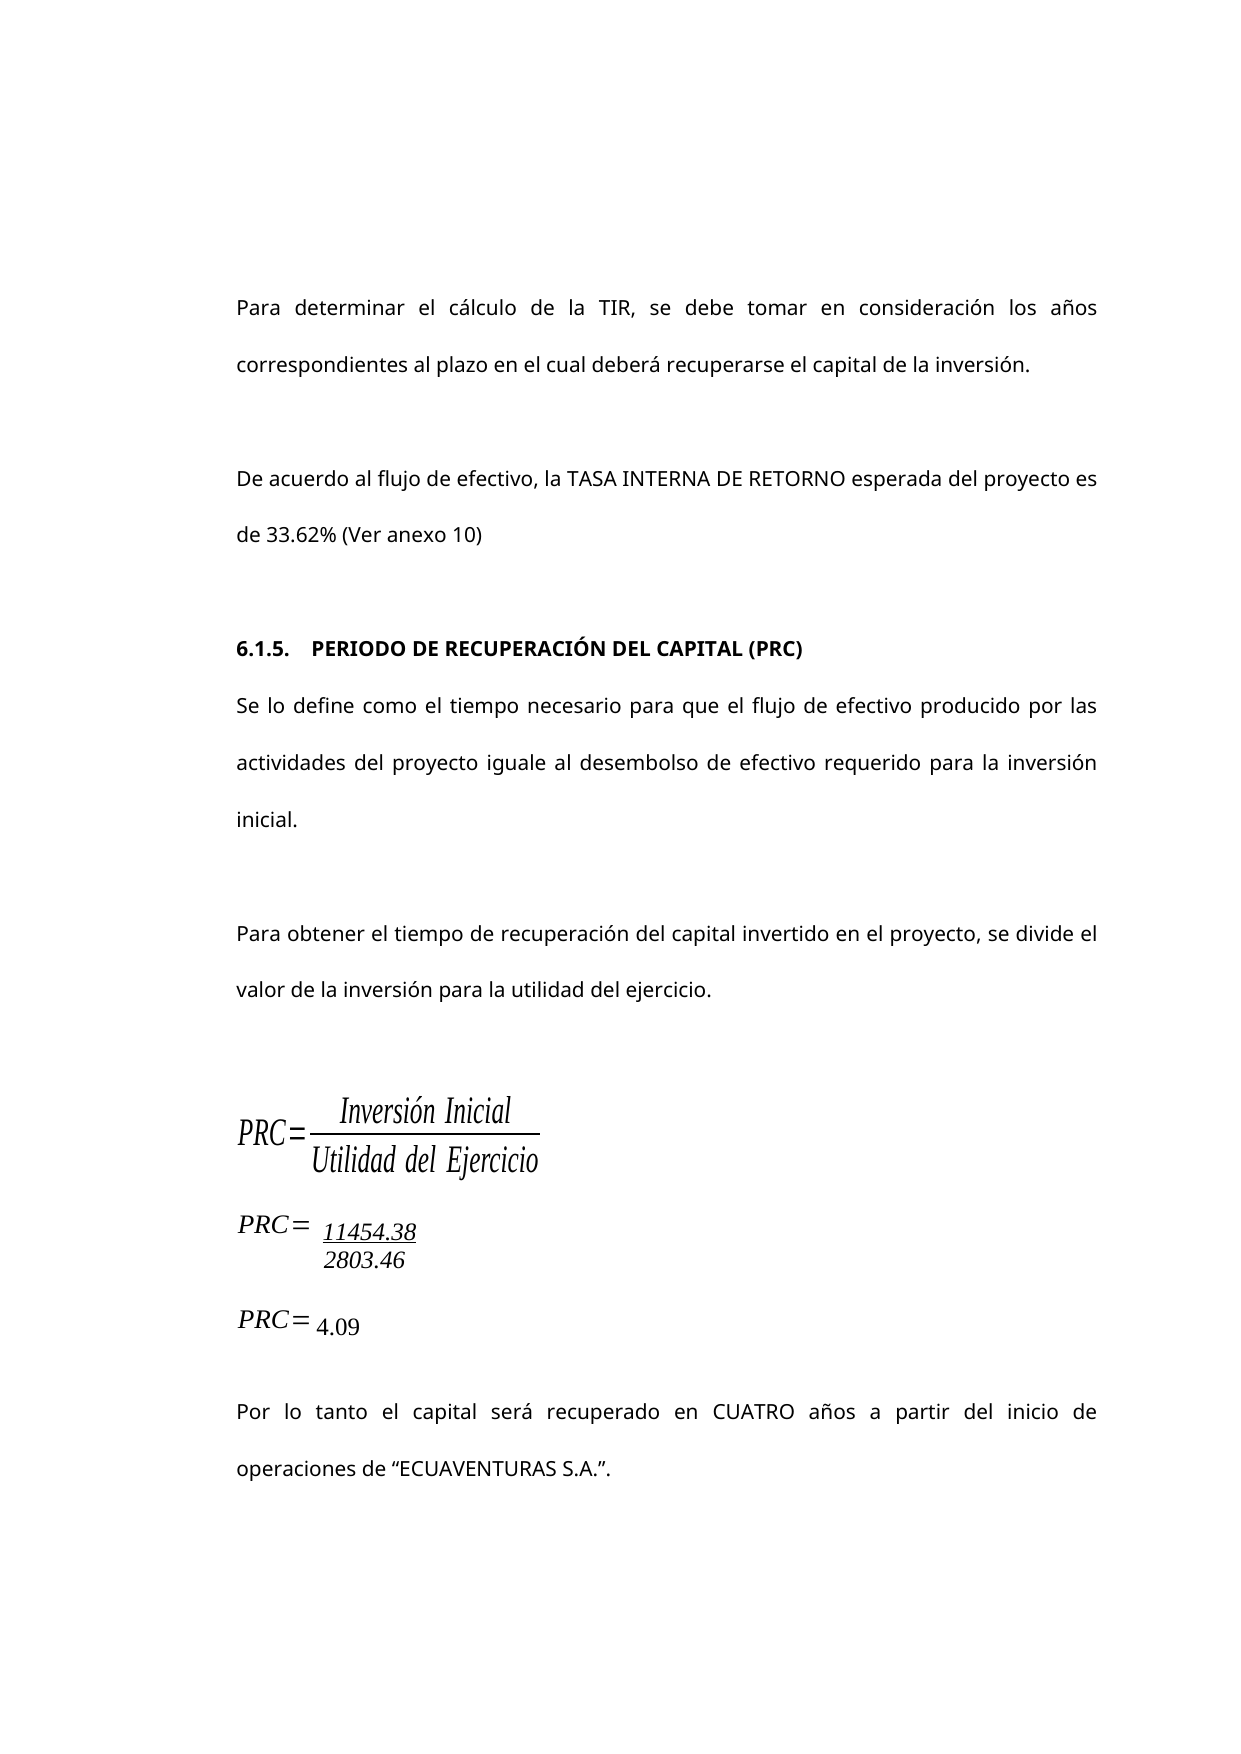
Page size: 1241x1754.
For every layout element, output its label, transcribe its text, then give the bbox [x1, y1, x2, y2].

text 2803.46 [236, 1245, 1098, 1274]
text De acuerdo al flujo de efectivo, DE RETORNO esperada del proyecto es de 33.62% (Ver anexo 10) [236, 464, 1098, 549]
text Por lo tanto el capital será recuperado en CUATRO años a partir del inicio de operaciones de “ECUAVENTURAS S.A.”. [236, 1397, 1098, 1483]
text 6.1.5. PERIODO DE RECUPERACIÓN DEL CAPITAL (PRC) [236, 634, 1098, 663]
text Para determinar el cálculo de la TIR, se debe tomar en consideración los años correspondientes al plazo en el cual deberá recuperarse el capital de la inversión. [236, 293, 1098, 378]
text 4.09 [236, 1305, 1098, 1341]
text Para obtener el tiempo de recuperación del capital invertido en el proyecto, se divide el valor de la inversión para la utilidad del ejercicio. [236, 919, 1098, 1004]
text Se lo define como el tiempo necesario para que el flujo de efectivo producido por las actividades del proyecto iguale al desembolso de efectivo requerido para la inversión inicial. [236, 691, 1098, 833]
text 11454.38 [236, 1210, 1098, 1245]
